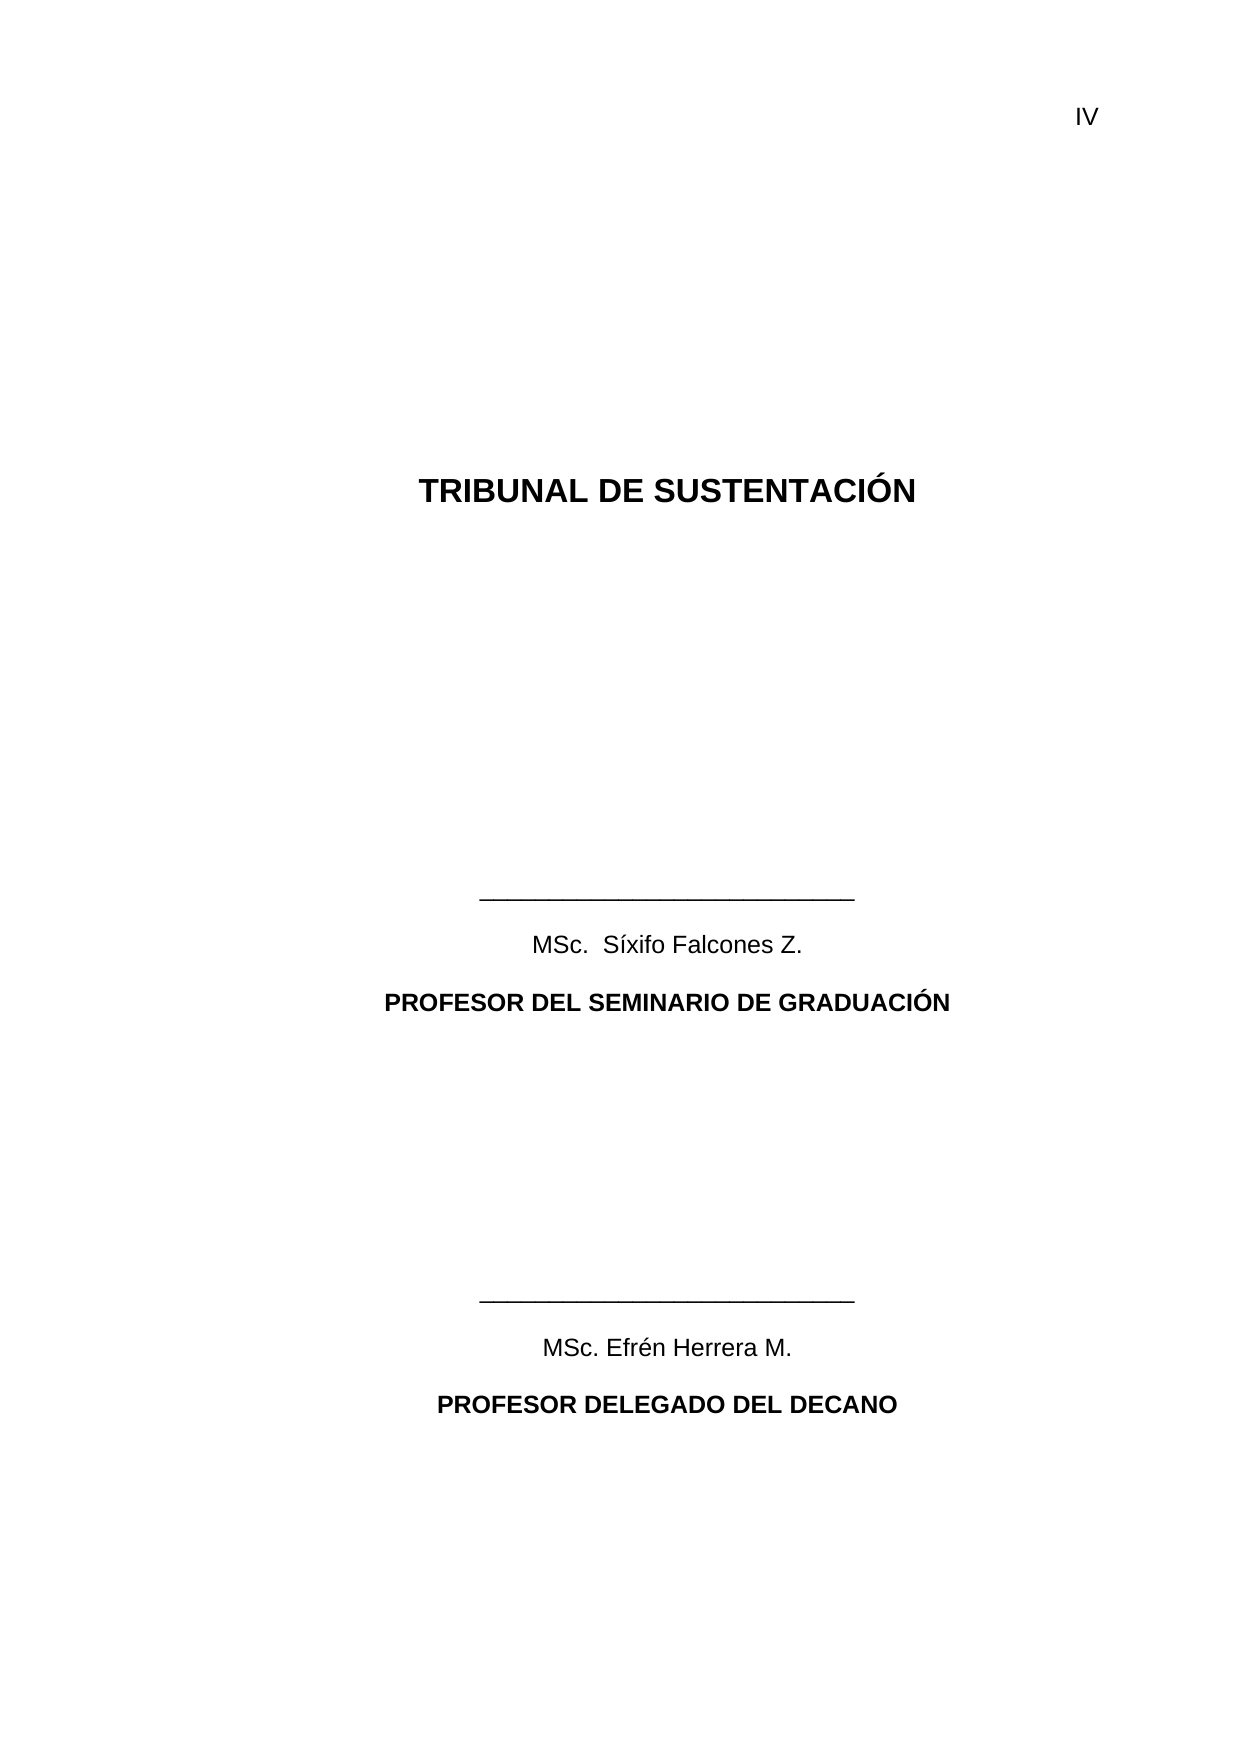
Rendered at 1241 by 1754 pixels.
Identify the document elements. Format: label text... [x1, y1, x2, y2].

text PROFESOR DELEGADO DEL DECANO [236, 1390, 1098, 1419]
text ___________________________ [236, 1275, 1098, 1304]
text MSc. Síxifo Falcones Z. [236, 930, 1098, 959]
text PROFESOR DEL SEMINARIO DE GRADUACIÓN [236, 988, 1098, 1017]
text ___________________________ [236, 873, 1098, 902]
text MSc. Efrén Herrera M. [236, 1333, 1098, 1362]
text TRIBUNAL DE SUSTENTACIÓN [236, 471, 1098, 509]
